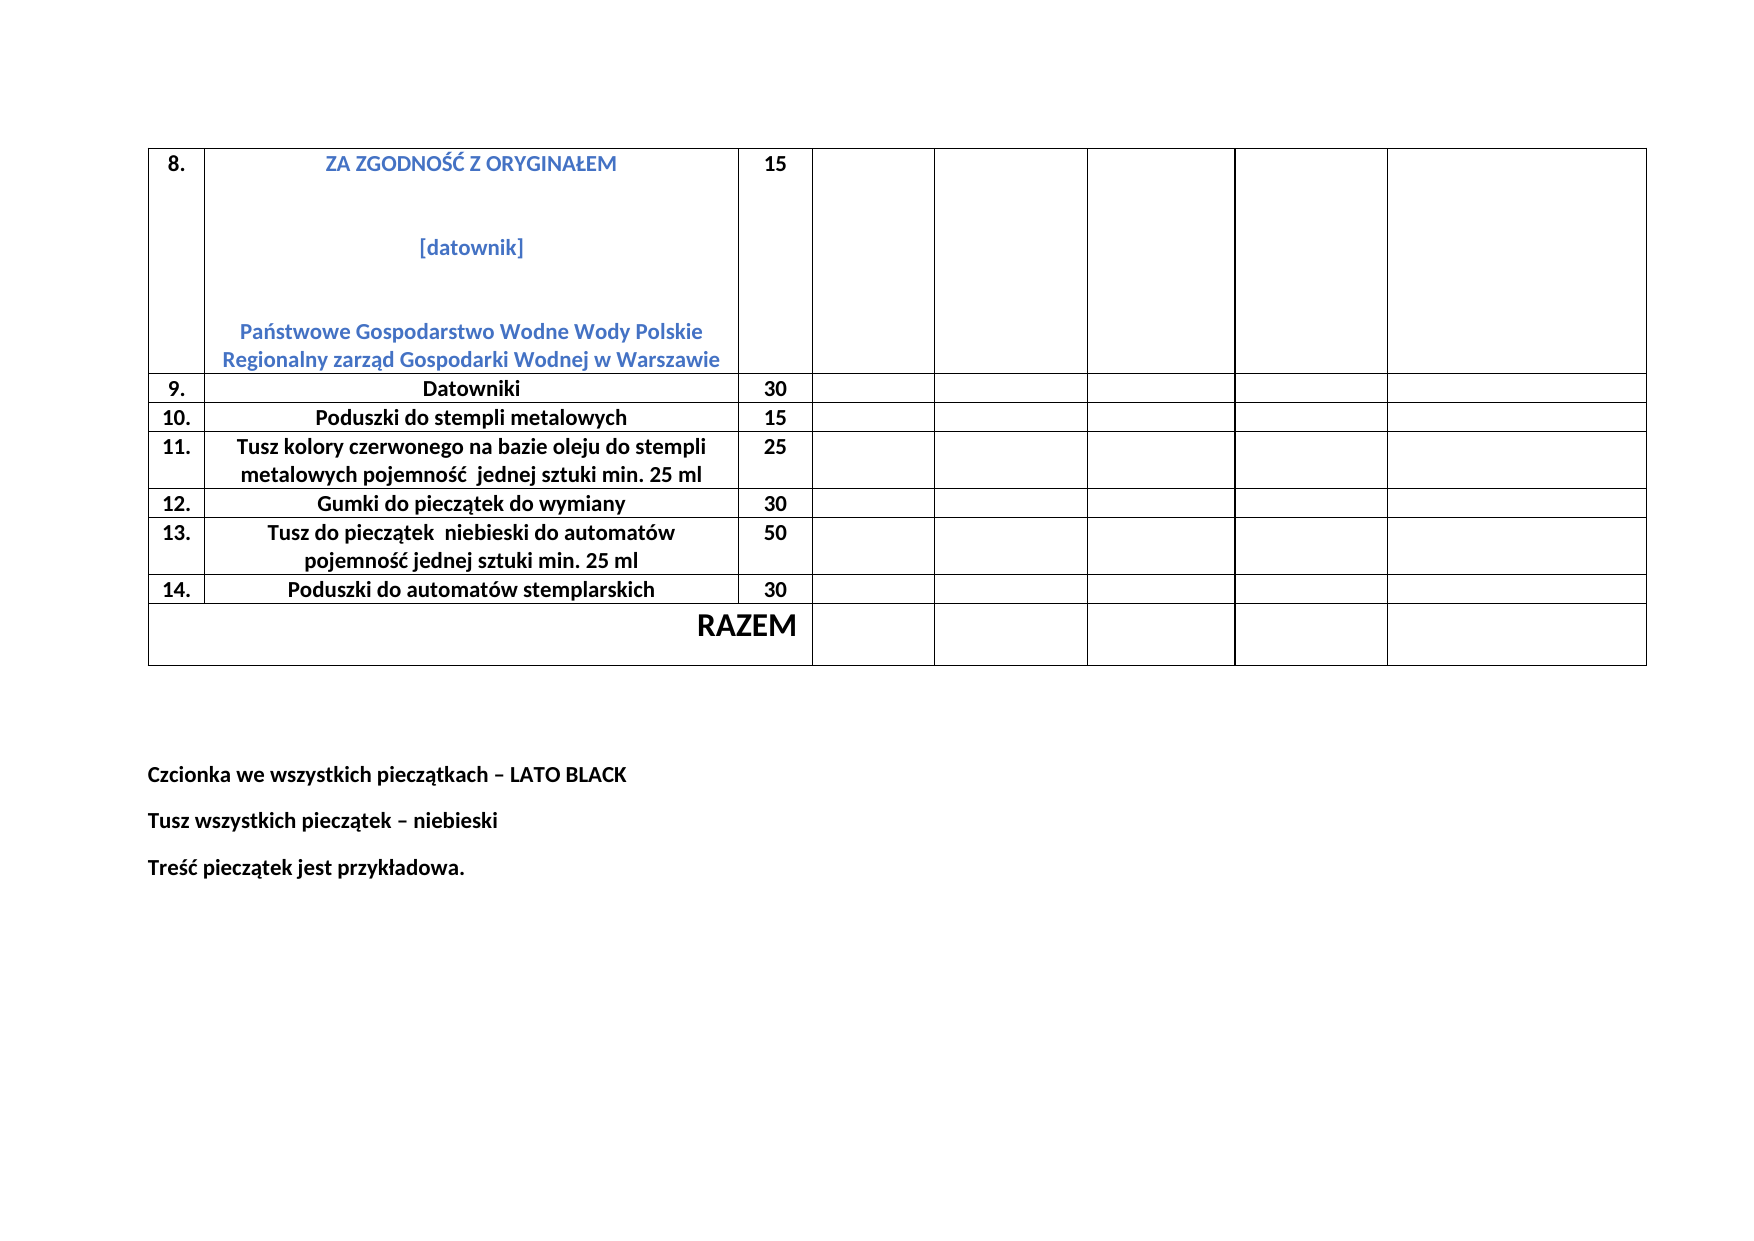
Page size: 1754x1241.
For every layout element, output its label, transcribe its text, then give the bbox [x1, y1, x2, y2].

table_cell [1088, 403, 1234, 431]
table_cell [1088, 518, 1234, 574]
table_cell 30 [739, 489, 812, 517]
text Treść pieczątek jest przykładowa. [148, 853, 1606, 881]
table_cell [813, 518, 934, 574]
table_cell [1388, 518, 1646, 574]
table_cell 11. [149, 432, 204, 488]
table_cell [935, 149, 1087, 373]
table_cell [813, 432, 934, 488]
table_cell 15 [739, 403, 812, 431]
table_cell [1236, 374, 1387, 402]
table_cell [1088, 489, 1234, 517]
table_cell RAZEM [149, 604, 812, 665]
table_cell [813, 489, 934, 517]
table_cell [1236, 432, 1387, 488]
table_cell 8. [149, 149, 204, 373]
table_cell [1088, 575, 1234, 603]
table_cell Datowniki [205, 374, 738, 402]
table_cell [813, 575, 934, 603]
table_cell [813, 604, 934, 665]
table_cell [935, 604, 1087, 665]
table_cell 9. [149, 374, 204, 402]
table_cell [1388, 403, 1646, 431]
text Czcionka we wszystkich pieczątkach – LATO BLACK [148, 760, 1606, 788]
table_cell [813, 149, 934, 373]
table_cell [1236, 604, 1387, 665]
table_cell Poduszki do automatów stemplarskich [205, 575, 738, 603]
table_cell [1088, 374, 1234, 402]
table_cell [935, 518, 1087, 574]
table_cell [1388, 432, 1646, 488]
table_cell [1236, 489, 1387, 517]
table_cell [1388, 374, 1646, 402]
table_cell [1236, 518, 1387, 574]
table_cell [935, 403, 1087, 431]
table_cell [813, 374, 934, 402]
table_cell [1388, 489, 1646, 517]
table_cell [1088, 432, 1234, 488]
table_cell 30 [739, 374, 812, 402]
table_cell ZA ZGODNOŚĆ Z ORYGINAŁEM [datownik] Państwowe Gospodarstwo Wodne Wody Polskie Regionalny zarząd Gospodarki Wodnej w Warszawie [205, 149, 738, 373]
table_cell 30 [739, 575, 812, 603]
table_cell [935, 374, 1087, 402]
table_cell 14. [149, 575, 204, 603]
table_cell [935, 432, 1087, 488]
table_cell [1388, 604, 1646, 665]
table_cell Poduszki do stempli metalowych [205, 403, 738, 431]
table_cell 25 [739, 432, 812, 488]
table_cell [1236, 575, 1387, 603]
table_cell [1388, 149, 1646, 373]
table_cell 13. [149, 518, 204, 574]
text Tusz wszystkich pieczątek – niebieski [148, 807, 1606, 834]
table_cell [813, 403, 934, 431]
table_cell 50 [739, 518, 812, 574]
table_cell [1236, 149, 1387, 373]
table_cell Tusz kolory czerwonego na bazie oleju do stempli metalowych pojemność jednej sztuki min. 25 ml [205, 432, 738, 488]
table_cell Gumki do pieczątek do wymiany [205, 489, 738, 517]
table_cell [935, 575, 1087, 603]
table_cell [1388, 575, 1646, 603]
table_cell [1088, 604, 1234, 665]
table_cell 15 [739, 149, 812, 373]
table_cell [1236, 403, 1387, 431]
table_cell [935, 489, 1087, 517]
table_cell 12. [149, 489, 204, 517]
table_cell 10. [149, 403, 204, 431]
table_cell Tusz do pieczątek niebieski do automatów pojemność jednej sztuki min. 25 ml [205, 518, 738, 574]
table_cell [1088, 149, 1234, 373]
